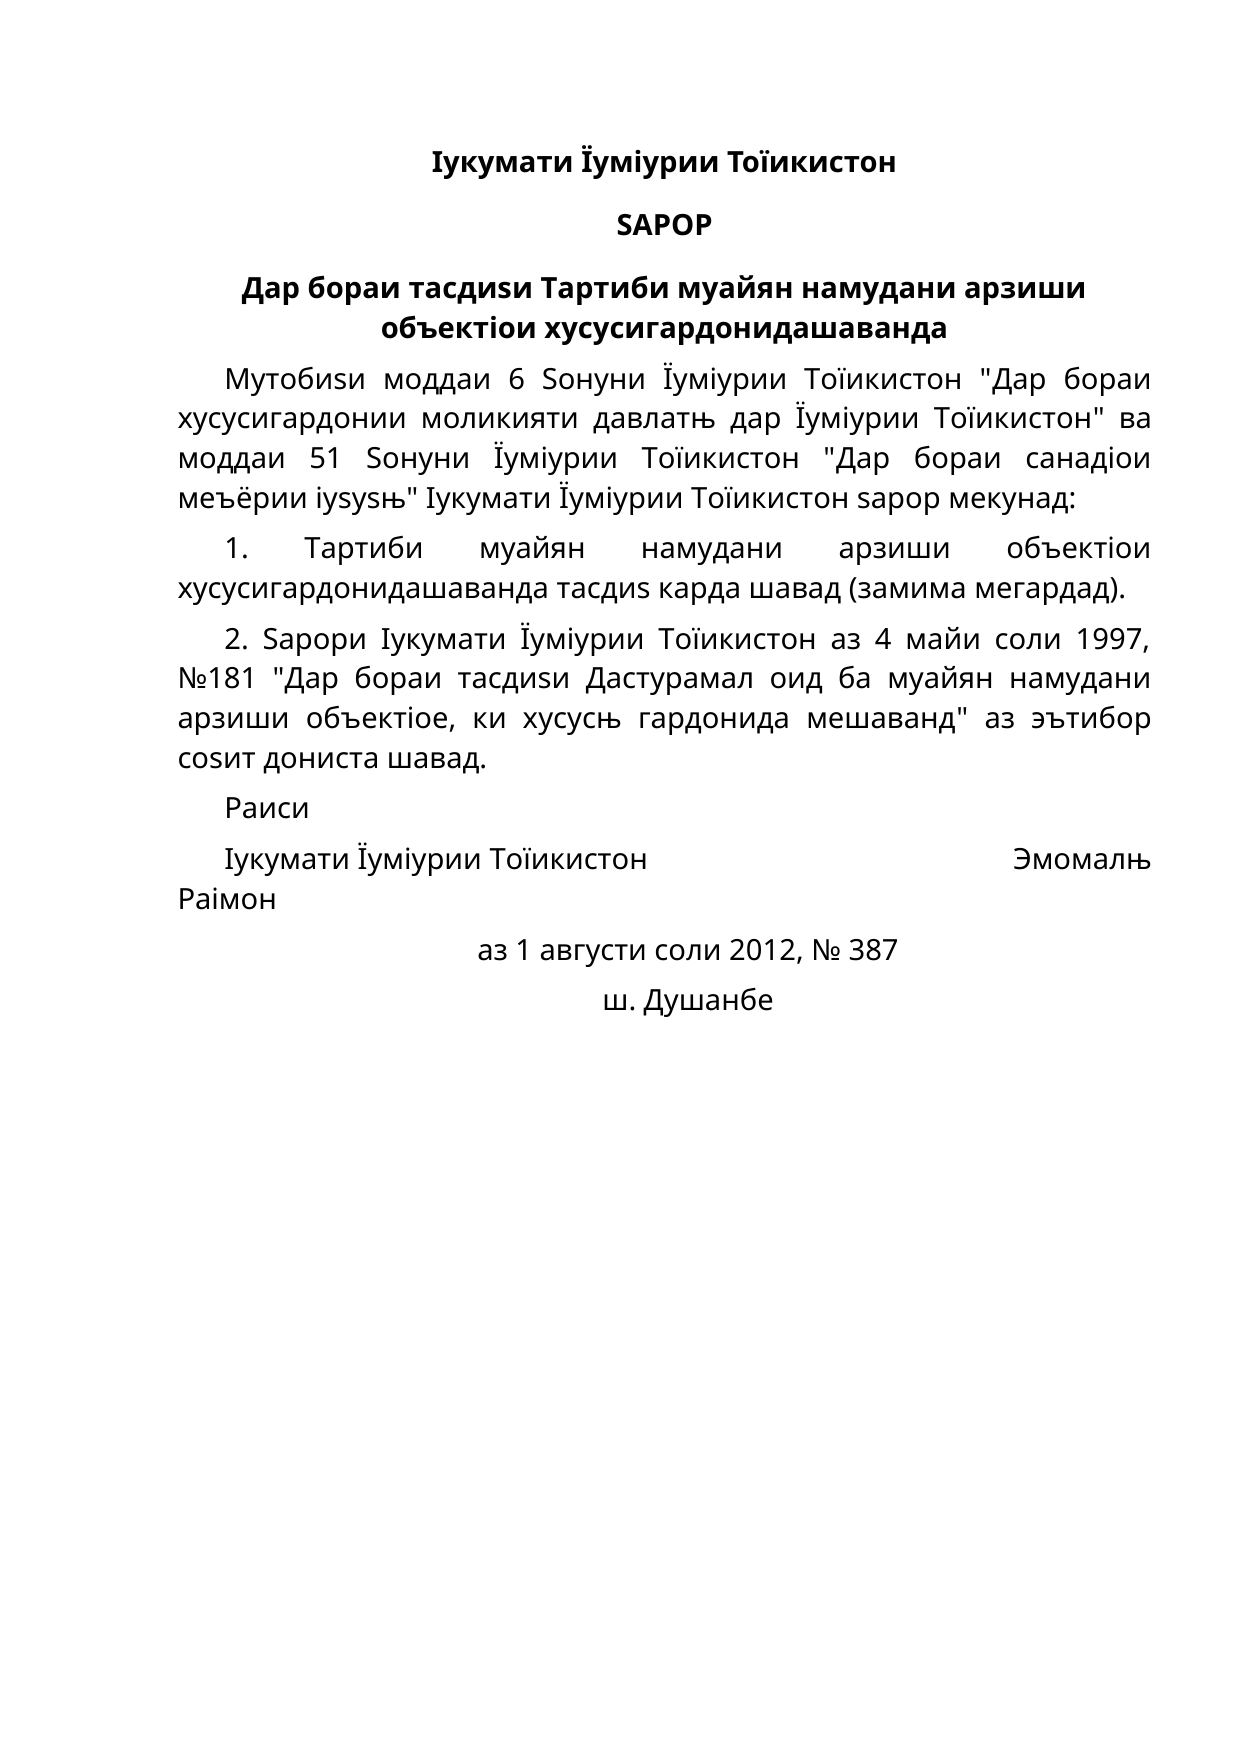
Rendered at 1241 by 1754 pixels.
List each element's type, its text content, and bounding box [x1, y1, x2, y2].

text Мутобиѕи моддаи 6 Ѕонуни Їуміурии Тоїикистон "Дар бораи хусусигардонии моликияти давлатњ дар Їуміурии Тоїикистон" ва моддаи 51 Ѕонуни Їуміурии Тоїикистон "Дар бораи санадіои меъёрии іуѕуѕњ" Іукумати Їуміурии Тоїикистон ѕарор мекунад: [177, 358, 1152, 517]
text Раиси [177, 788, 1152, 827]
text Іукумати Їуміурии Тоїикистон Эмомалњ Раімон [177, 838, 1152, 918]
text Дар бораи тасдиѕи Тартиби муайян намудани арзиши объектіои хусусигардонидашаванда [177, 268, 1152, 347]
subtitle Іукумати Їуміурии Тоїикистон [177, 142, 1152, 181]
text аз 1 августи соли 2012, № 387 [177, 929, 1152, 968]
text 2. Ѕарори Іукумати Їуміурии Тоїикистон аз 4 майи соли 1997, №181 "Дар бораи тасдиѕи Дастурамал оид ба муайян намудани арзиши объектіое, ки хусусњ гардонида мешаванд" аз эътибор соѕит дониста шавад. [177, 618, 1152, 777]
text ш. Душанбе [177, 979, 1152, 1019]
text 1. Тартиби муайян намудани арзиши объектіои хусусигардонидашаванда тасдиѕ карда шавад (замима мегардад). [177, 528, 1152, 607]
subtitle ЅАРОР [177, 205, 1152, 244]
